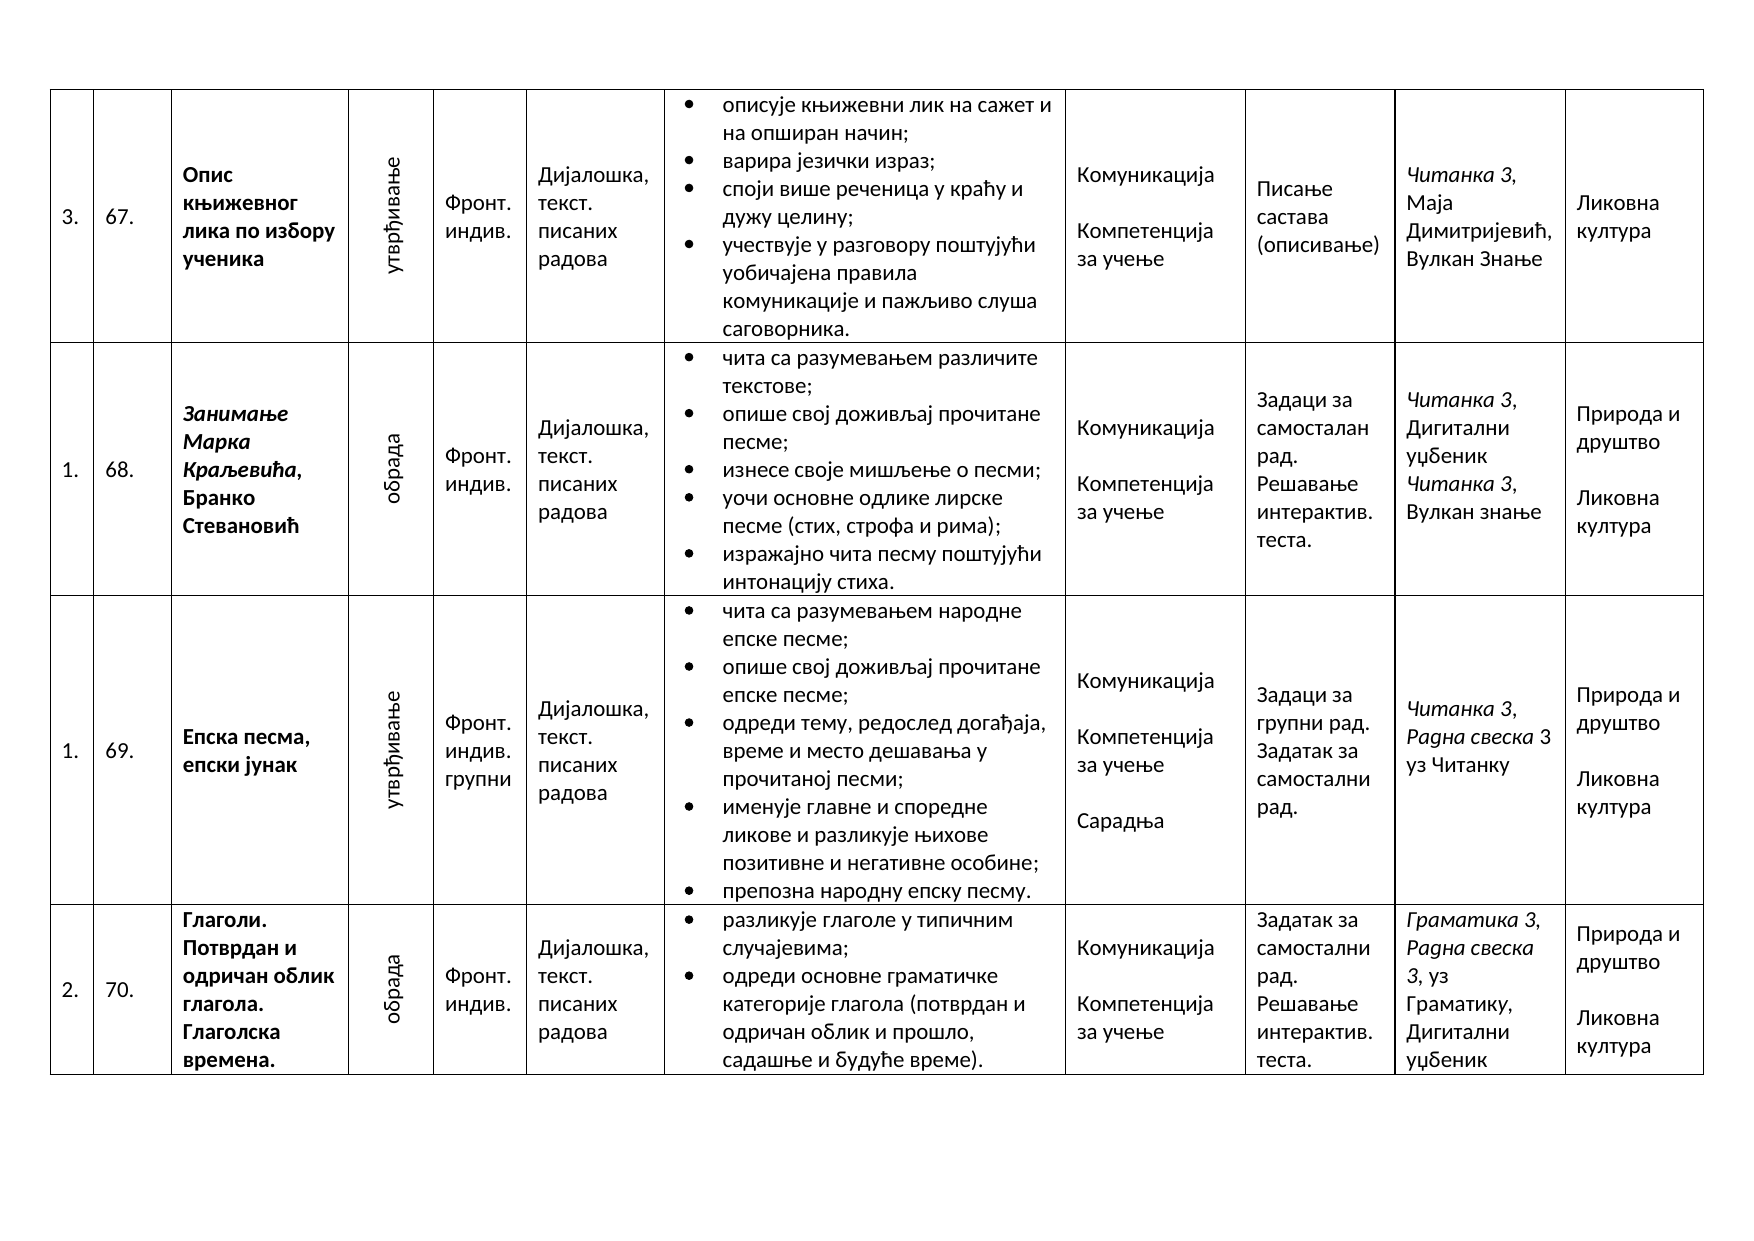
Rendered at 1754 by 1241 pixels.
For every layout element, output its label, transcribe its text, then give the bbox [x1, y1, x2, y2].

table_cell Занимање Марка Краљевића, Бранко Стевановић [172, 343, 348, 595]
table_header описује књижевни лик на сажет и на опширан начин; варира језички израз; споји више реченица у краћу и дужу целину; учествује у разговору поштујући уобичајена правила комуникације и пажљиво слуша саговорника. [665, 90, 1065, 342]
table_cell разликује глаголе у типичним случајевима; одреди основне граматичке категорије глагола (потврдан и одричан облик и прошло, садашње и будуће време). [665, 905, 1065, 1073]
table_cell 1. [51, 343, 93, 595]
table_cell Природа и друштво Ликовна култура [1566, 596, 1703, 904]
table_cell 70. [94, 905, 171, 1073]
table_header Писање састава (описивање) [1246, 90, 1394, 342]
table_cell Природа и друштво Ликовна култура [1566, 343, 1703, 595]
table_cell Задаци за самосталан рад. Решавање интерактив. теста. [1246, 343, 1394, 595]
table_cell Читанка 3, Дигитални уџбеник Читанка 3, Вулкан знање [1396, 343, 1565, 595]
table_cell Комуникација Компетенција за учење Сарадња [1066, 596, 1245, 904]
table_header 3. [51, 90, 93, 342]
table_cell 68. [94, 343, 171, 595]
table_cell Дијалошка, текст. писаних радова [527, 905, 664, 1073]
table_header 67. [94, 90, 171, 342]
table_cell Фронт. индив. групни [434, 596, 526, 904]
table_cell Комуникација Компетенција за учење [1066, 905, 1245, 1073]
table_cell Задаци за групни рад. Задатак за самостални рад. [1246, 596, 1394, 904]
table_header Дијалошка, текст. писаних радова [527, 90, 664, 342]
table_header Опис књижевног лика по избору ученика [172, 90, 348, 342]
table_cell Граматика 3, Радна свеска 3, уз Граматику, Дигитални уџбеник [1396, 905, 1565, 1073]
table_cell обрада [349, 905, 433, 1073]
table_header Фронт. индив. [434, 90, 526, 342]
table_cell Фронт. индив. [434, 905, 526, 1073]
table_cell Природа и друштво Ликовна култура [1566, 905, 1703, 1073]
table_cell Дијалошка, текст. писаних радова [527, 343, 664, 595]
table_cell Фронт. индив. [434, 343, 526, 595]
table_cell Глаголи. Потврдан и одричан облик глагола. Глаголска времена. [172, 905, 348, 1073]
table_cell Епска песма, епски јунак [172, 596, 348, 904]
table_cell чита са разумевањем различите текстове; опише свој доживљај прочитане песме; изнесе своје мишљење о песми; уочи основне одлике лирске песме (стих, строфа и рима); изражајно чита песму поштујући интонацију стиха. [665, 343, 1065, 595]
table_header Комуникација Компетенција за учење [1066, 90, 1245, 342]
table_header утврђивање [349, 90, 433, 342]
table_cell 69. [94, 596, 171, 904]
table_cell Задатак за самостални рад. Решавање интерактив. теста. [1246, 905, 1394, 1073]
table_header Ликовна култура [1566, 90, 1703, 342]
table_cell чита са разумевањем народне епске песме; опише свој доживљај прочитане епске песме; одреди тему, редослед догађаја, време и место дешавања у прочитаној песми; именује главне и споредне ликове и разликује њихове позитивне и негативне особине; препозна народну епску песму. [665, 596, 1065, 904]
table_cell 2. [51, 905, 93, 1073]
table_cell обрада [349, 343, 433, 595]
table_cell утврђивање [349, 596, 433, 904]
table_cell Читанка 3, Радна свеска 3 уз Читанку [1396, 596, 1565, 904]
table_cell 1. [51, 596, 93, 904]
table_header Читанка 3, Маја Димитријевић, Вулкан Знање [1396, 90, 1565, 342]
table_cell Комуникација Компетенција за учење [1066, 343, 1245, 595]
table_cell Дијалошка, текст. писаних радова [527, 596, 664, 904]
